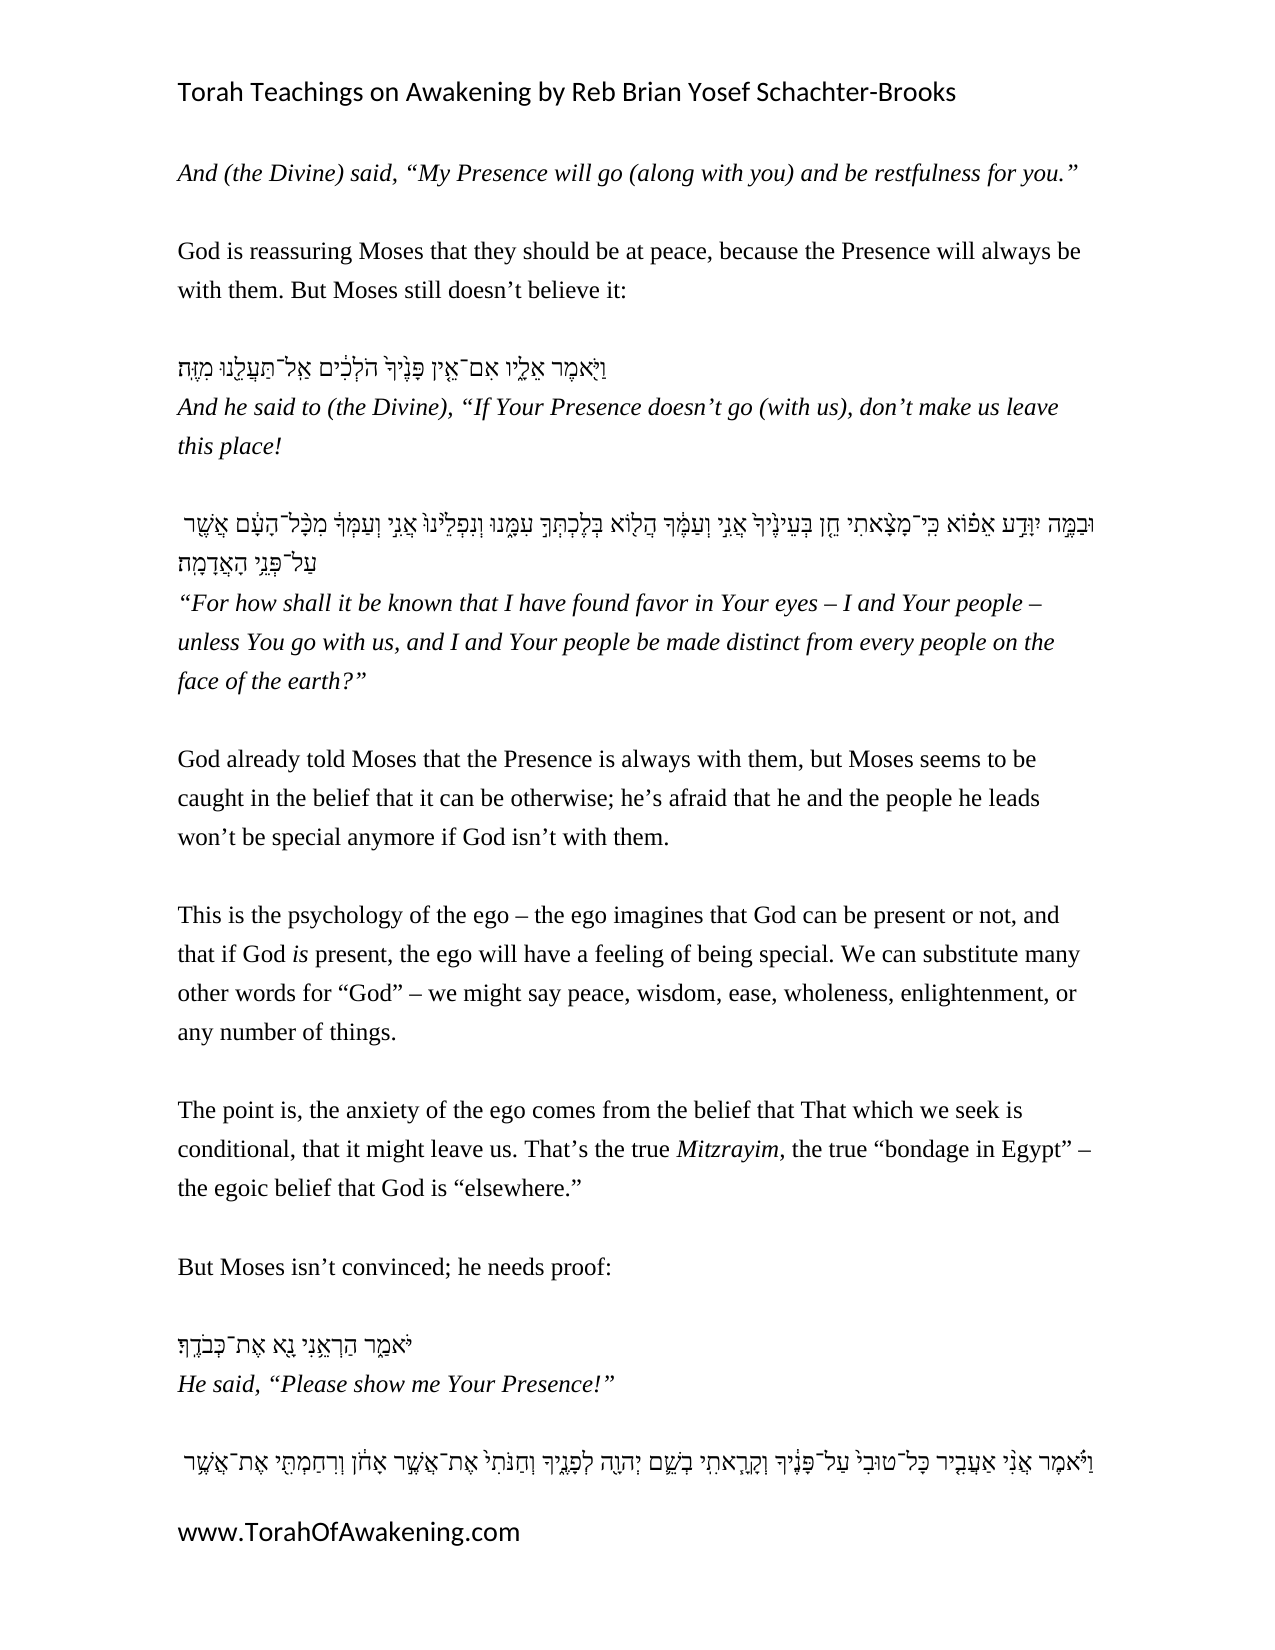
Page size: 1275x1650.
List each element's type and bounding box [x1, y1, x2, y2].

text [177, 148, 1098, 1476]
